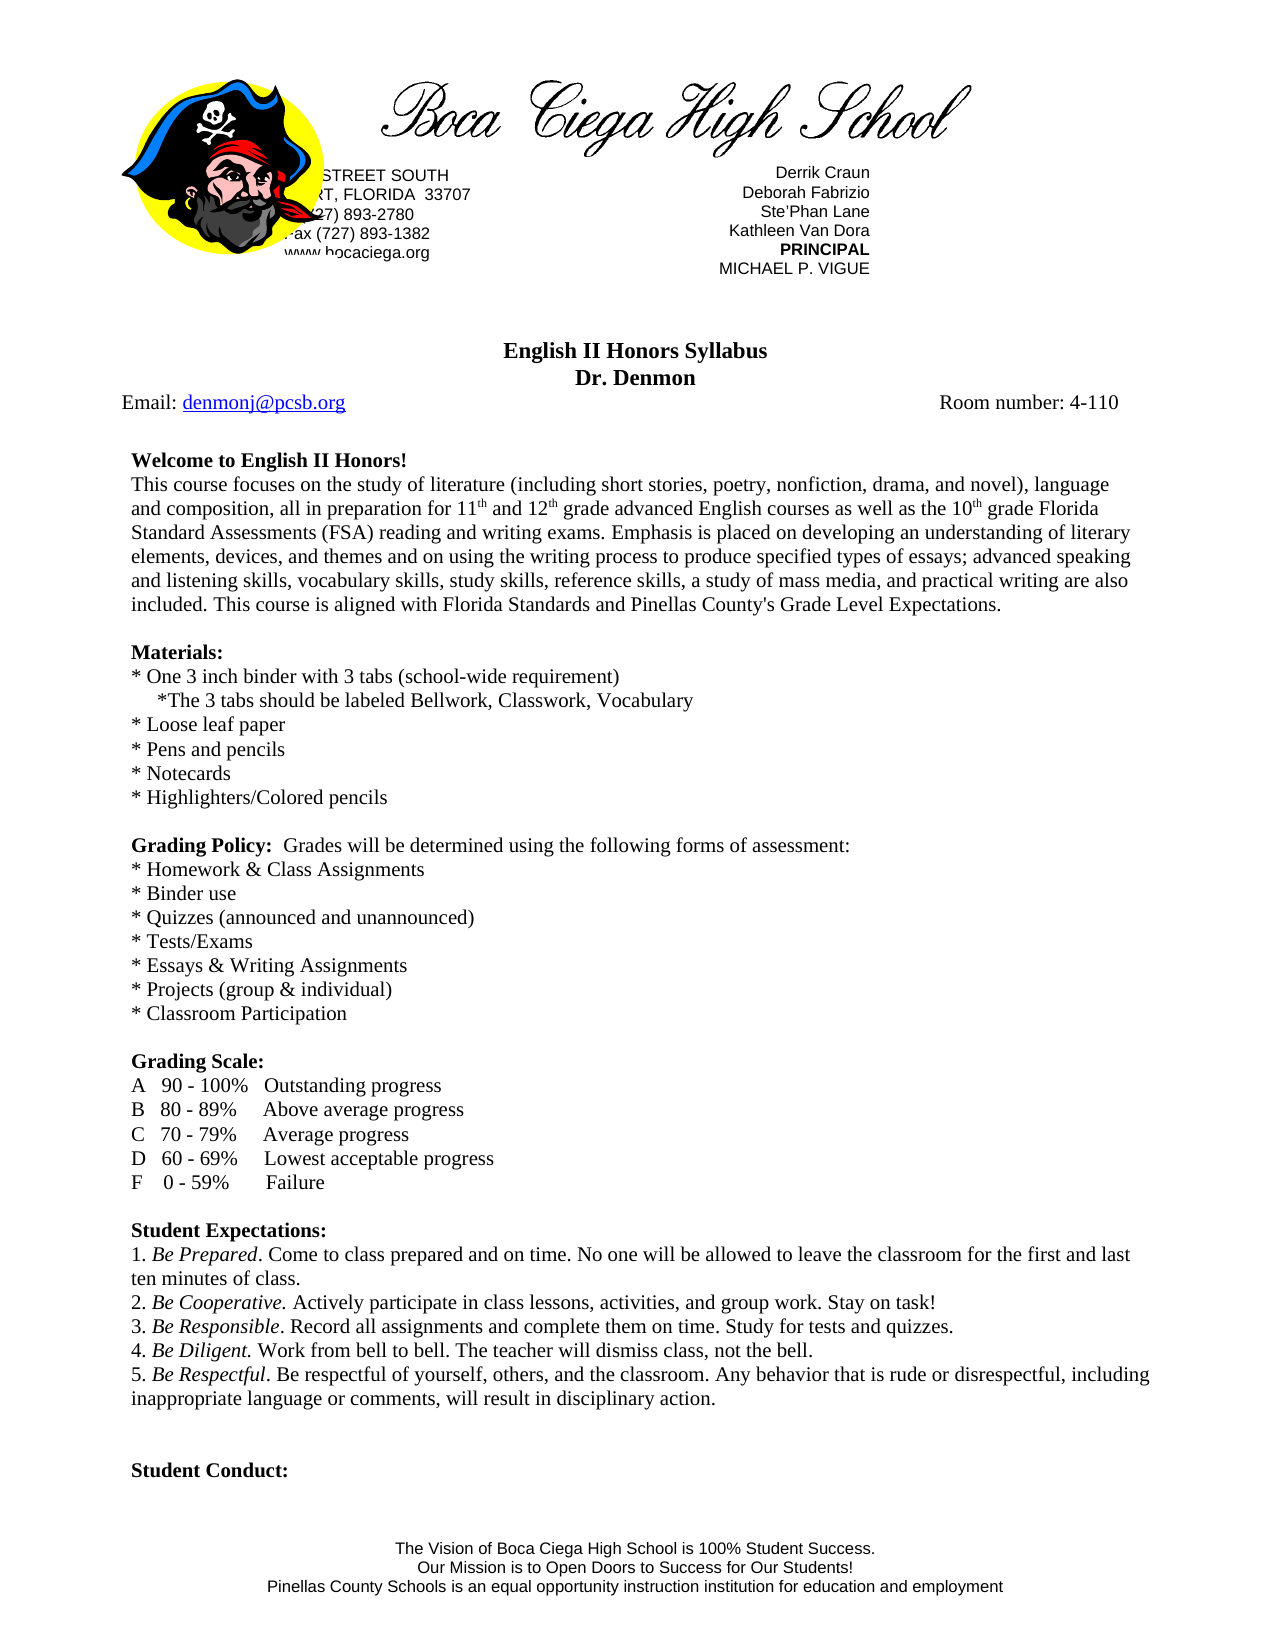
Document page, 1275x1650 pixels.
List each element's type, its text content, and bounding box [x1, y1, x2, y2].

text Email: denmonj@pcsb.org Room number: 4-110 [121, 390, 1149, 414]
text Dr. Denmon [121, 364, 1149, 390]
table_header [121, 438, 1143, 1492]
text English II Honors Syllabus [121, 337, 1149, 364]
picture [375, 75, 979, 165]
